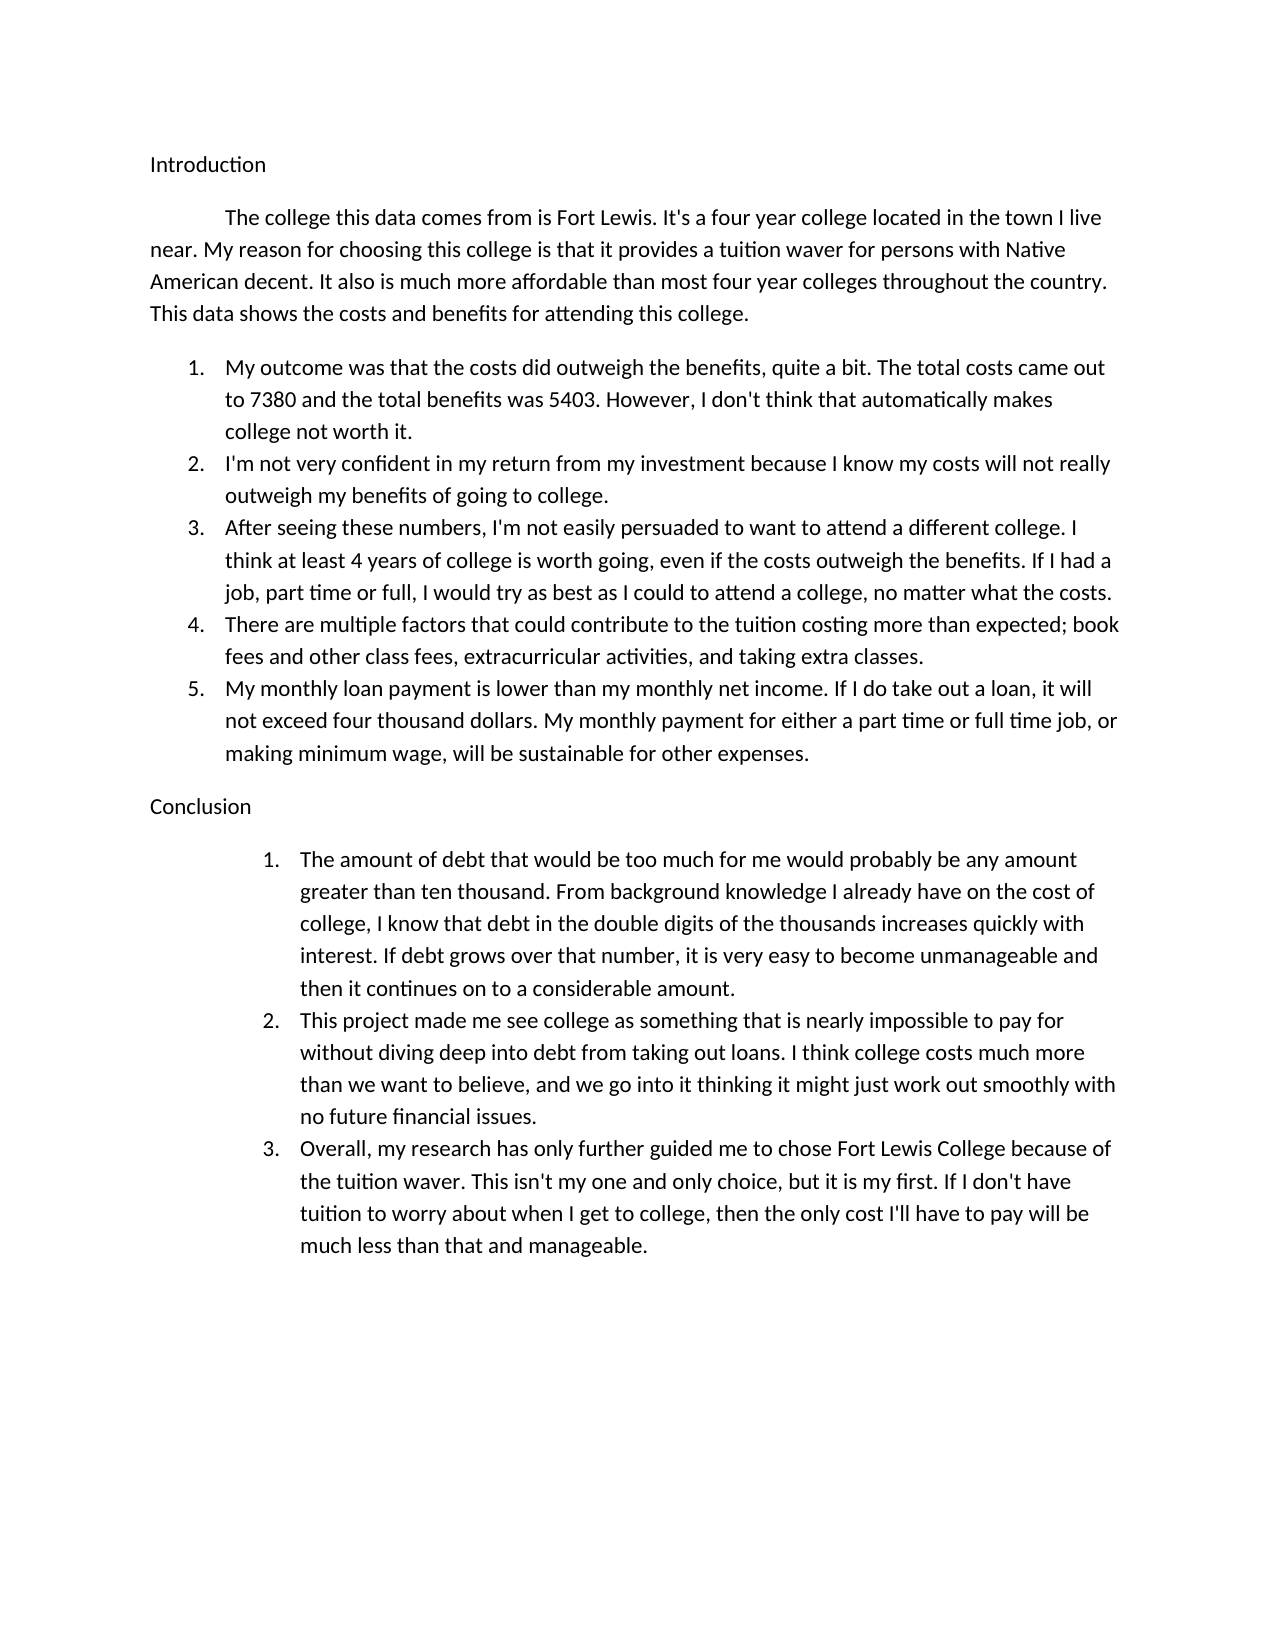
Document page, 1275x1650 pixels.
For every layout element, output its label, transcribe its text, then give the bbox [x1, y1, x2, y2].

text Conclusion [150, 792, 1125, 820]
list Overall, my research has only further guided me to chose Fort Lewis College because of the tuition waver. This isn't my one and only choice, but it is my first. If I don't have tuition to worry about when I get to college, then the only cost I'll have to pay will be much less than that and manageable. [262, 1134, 1125, 1259]
list There are multiple factors that could contribute to the tuition costing more than expected; book fees and other class fees, extracurricular activities, and taking extra classes. [187, 610, 1125, 670]
text The college this data comes from is Fort Lewis. It's a four year college located in the town I live near. My reason for choosing this college is that it provides a tuition waver for persons with Native American decent. It also is much more affordable than most four year colleges throughout the country. This data shows the costs and benefits for attending this college. [150, 203, 1125, 328]
list The amount of debt that would be too much for me would probably be any amount greater than ten thousand. From background knowledge I already have on the cost of college, I know that debt in the double digits of the thousands increases quickly with interest. If debt grows over that number, it is very easy to become unmanageable and then it continues on to a considerable amount. [262, 845, 1125, 1002]
list My monthly loan payment is lower than my monthly net income. If I do take out a loan, it will not exceed four thousand dollars. My monthly payment for either a part time or full time job, or making minimum wage, will be sustainable for other expenses. [187, 674, 1125, 767]
text Introduction [150, 150, 1125, 178]
list My outcome was that the costs did outweigh the benefits, quite a bit. The total costs came out to 7380 and the total benefits was 5403. However, I don't think that automatically makes college not worth it. [187, 353, 1125, 445]
list After seeing these numbers, I'm not easily persuaded to want to attend a different college. I think at least 4 years of college is worth going, even if the costs outweigh the benefits. If I had a job, part time or full, I would try as best as I could to attend a college, no matter what the costs. [187, 513, 1125, 606]
list I'm not very confident in my return from my investment because I know my costs will not really outweigh my benefits of going to college. [187, 449, 1125, 509]
list This project made me see college as something that is nearly impossible to pay for without diving deep into debt from taking out loans. I think college costs much more than we want to believe, and we go into it thinking it might just work out smoothly with no future financial issues. [262, 1006, 1125, 1130]
